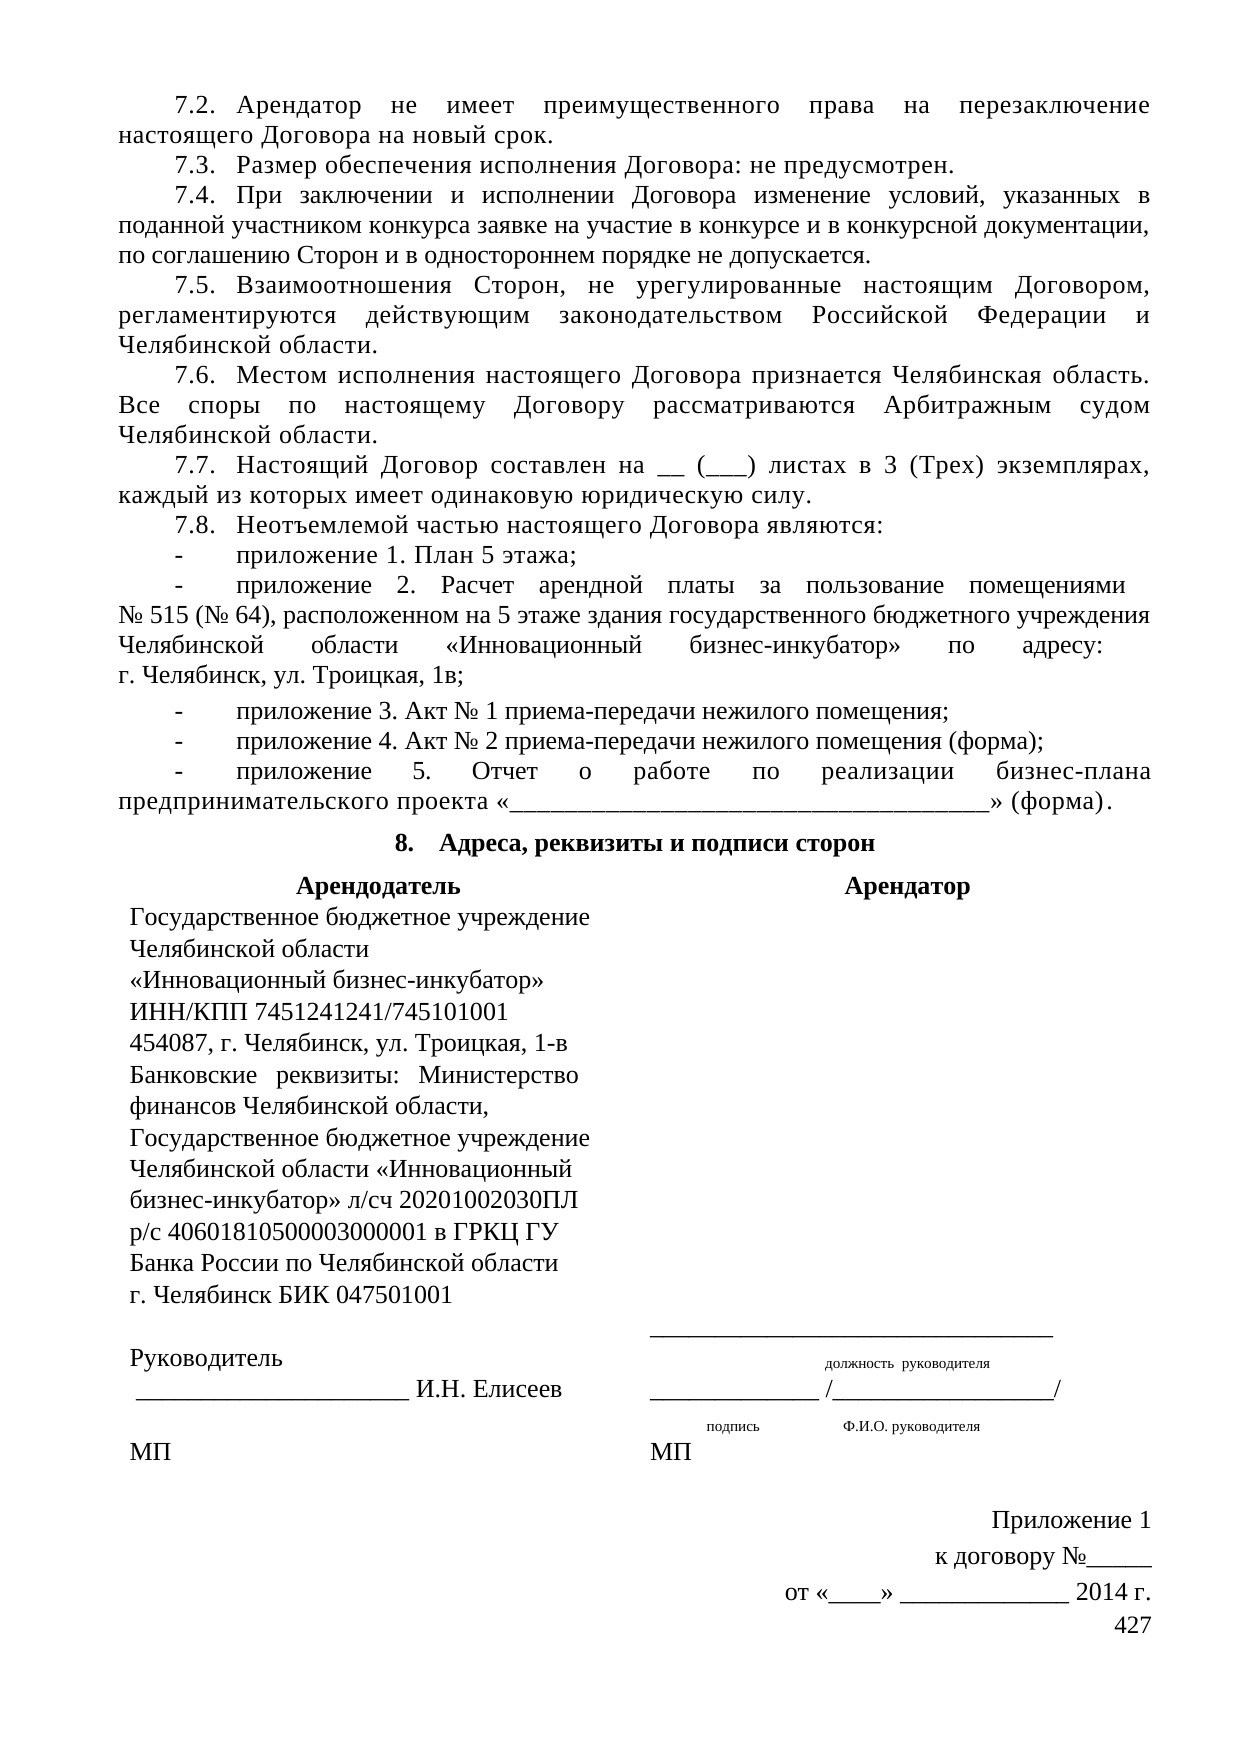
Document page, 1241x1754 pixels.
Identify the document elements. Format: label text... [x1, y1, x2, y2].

text - приложение 5. Отчет о работе по реализации бизнес-плана предпринимательского проекта «___________________________________» (форма). [118, 755, 1152, 815]
text от «____» _____________ 2014 г. [118, 1576, 1152, 1606]
text - приложение 1. План 5 этажа; [118, 539, 1152, 569]
text к договору №_____ [118, 1540, 1152, 1570]
text 8. Адреса, реквизиты и подписи сторон [118, 827, 1152, 857]
text - приложение 3. Акт № 1 приема-передачи нежилого помещения; [118, 695, 1152, 725]
text - приложение 2. Расчет арендной платы за пользование помещениями № 515 (№ 64), расположенном на 5 этаже здания государственного бюджетного учреждения Челябинской области «Инновационный бизнес-инкубатор» по адресу: г. Челябинск, ул. Троицкая, 1в; [118, 569, 1152, 689]
table_header [107, 870, 1148, 1468]
text 7.3. Размер обеспечения исполнения Договора: не предусмотрен. [118, 149, 1152, 179]
text Приложение 1 [118, 1504, 1152, 1534]
text 7.7. Настоящий Договор составлен на __ (___) листах в 3 (Трех) экземплярах, каждый из которых имеет одинаковую юридическую силу. [118, 449, 1152, 509]
text 7.6. Местом исполнения настоящего Договора признается Челябинская область. Все споры по настоящему Договору рассматриваются Арбитражным судом Челябинской области. [118, 359, 1152, 449]
text 7.5. Взаимоотношения Сторон, не урегулированные настоящим Договором, регламентируются действующим законодательством Российской Федерации и Челябинской области. [118, 269, 1152, 359]
text 7.4. При заключении и исполнении Договора изменение условий, указанных в поданной участником конкурса заявке на участие в конкурсе и в конкурсной документации, по соглашению Сторон и в одностороннем порядке не допускается. [118, 179, 1152, 269]
text 7.2. Арендатор не имеет преимущественного права на перезаключение настоящего Договора на новый срок. [118, 89, 1152, 149]
text - приложение 4. Акт № 2 приема-передачи нежилого помещения (форма); [118, 725, 1152, 755]
text 7.8. Неотъемлемой частью настоящего Договора являются: [118, 509, 1152, 539]
